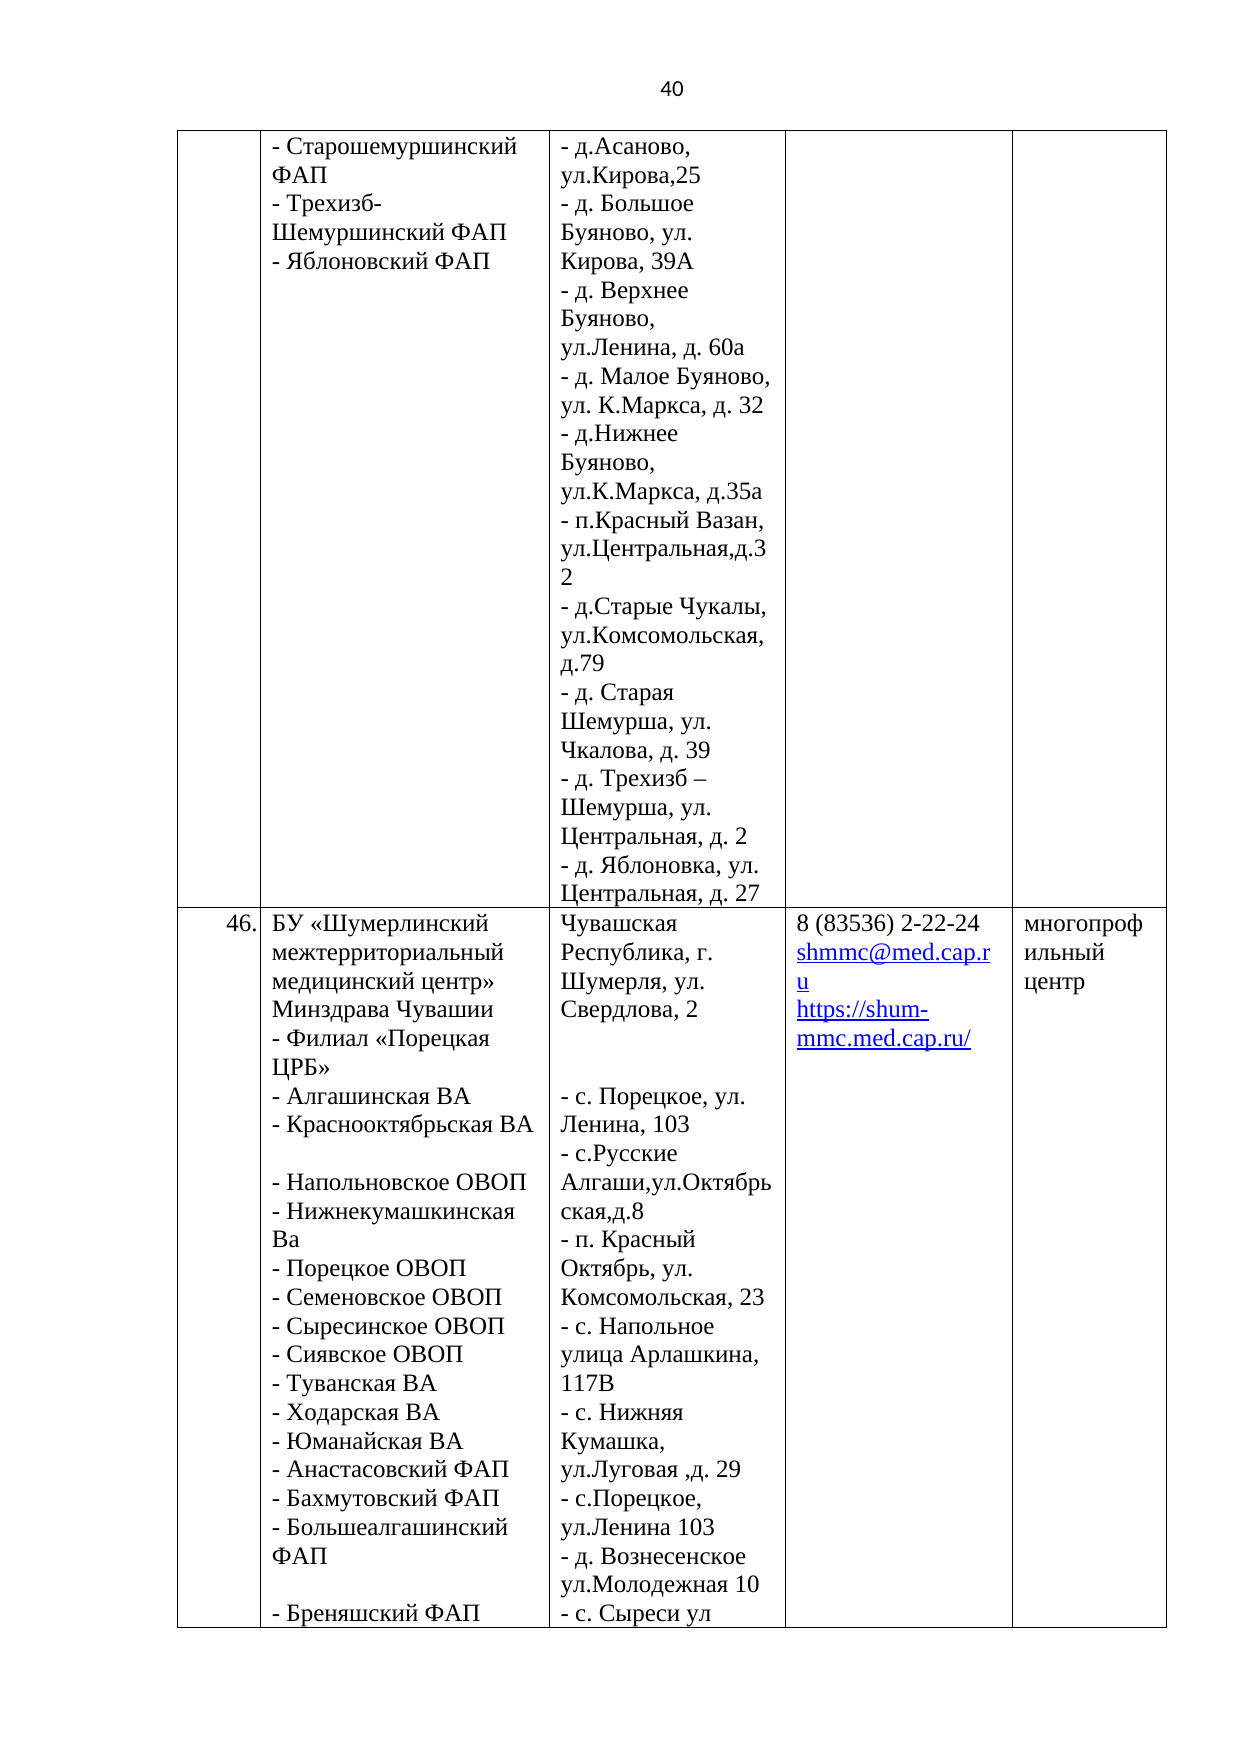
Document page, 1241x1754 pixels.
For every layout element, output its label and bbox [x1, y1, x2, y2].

table_cell [550, 908, 785, 1627]
table_cell [786, 908, 1012, 1627]
table_cell [178, 908, 260, 1627]
table_cell [550, 131, 785, 907]
table_cell [261, 131, 549, 907]
table_cell [178, 131, 260, 907]
table_cell [786, 131, 1012, 907]
table_cell [1013, 908, 1166, 1627]
table_cell [261, 908, 549, 1627]
table_cell [1013, 131, 1166, 907]
